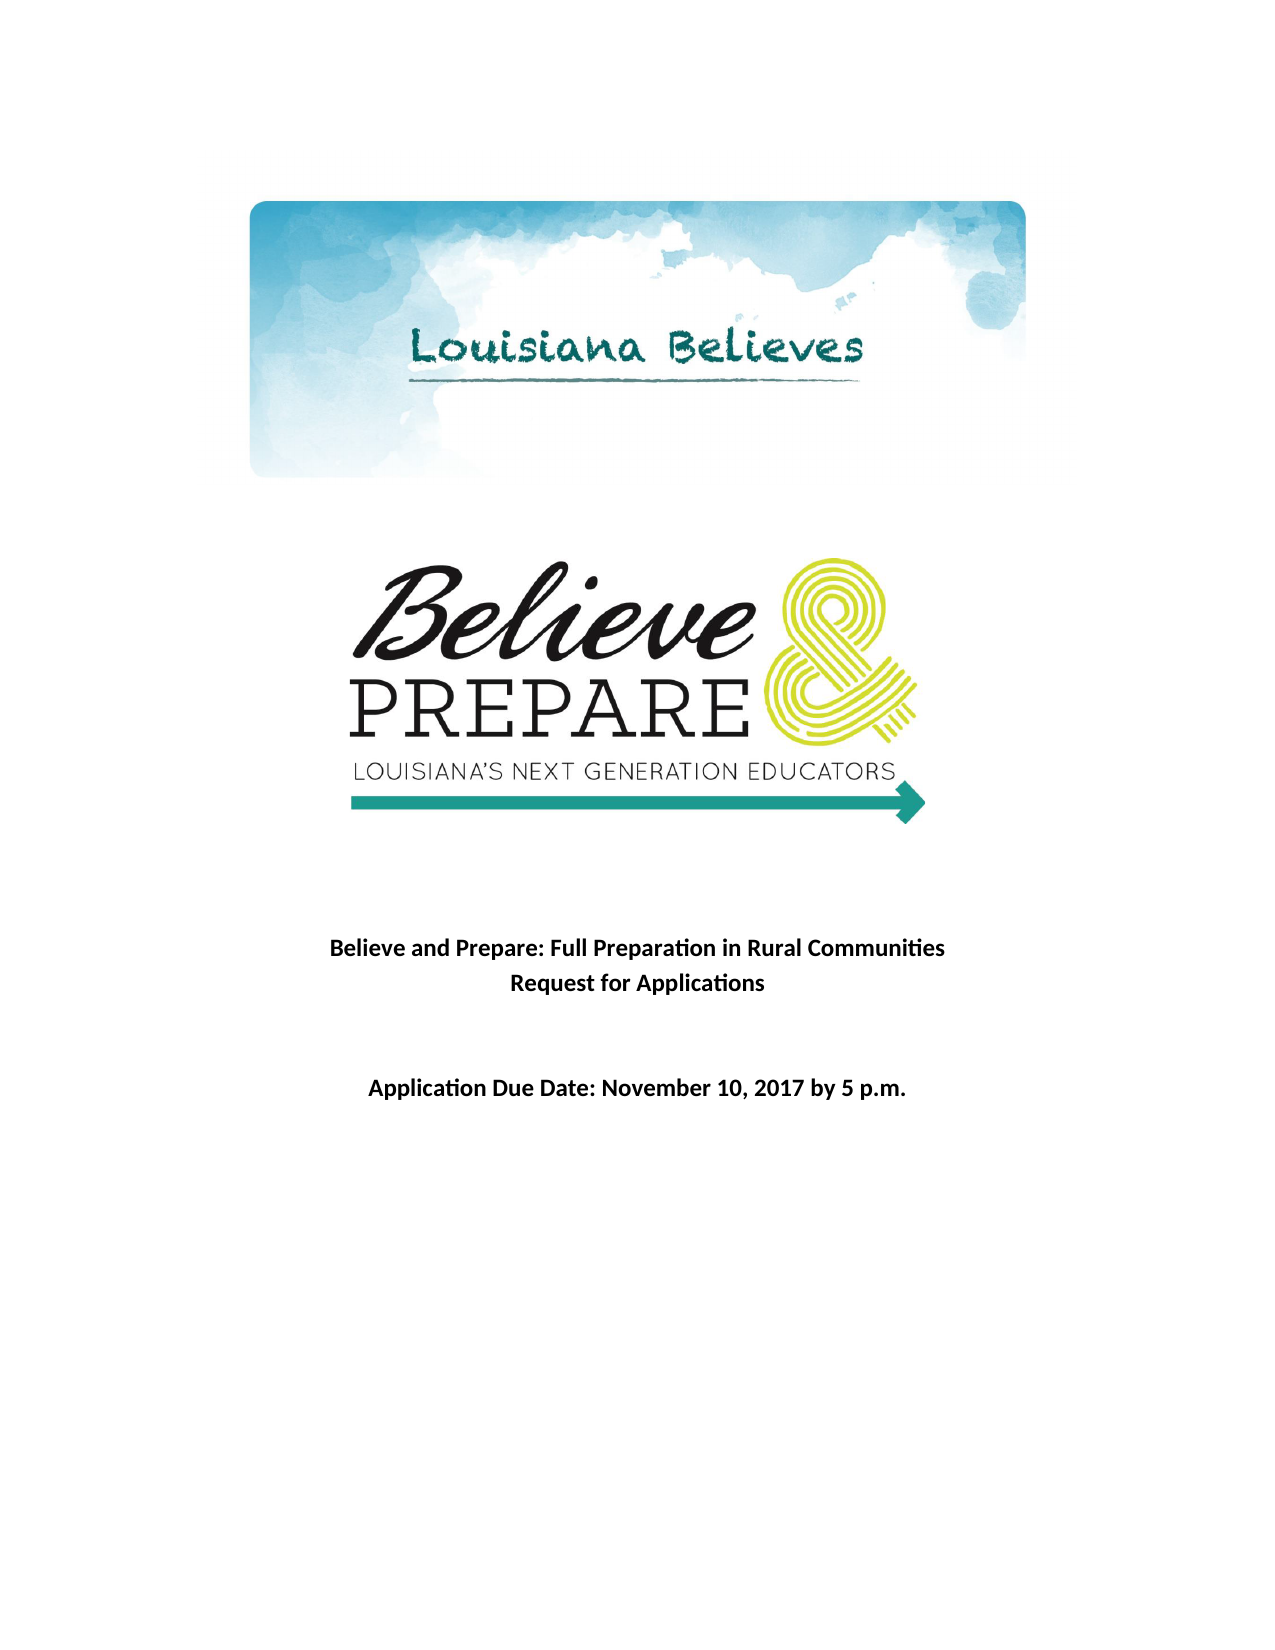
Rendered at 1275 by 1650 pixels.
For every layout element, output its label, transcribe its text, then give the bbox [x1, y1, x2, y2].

text Believe and Prepare: Full Preparation in Rural Communities [150, 932, 1125, 963]
picture [349, 558, 926, 824]
text Request for Applications [150, 967, 1125, 998]
text Application Due Date: November 10, 2017 by 5 p.m. [150, 1072, 1125, 1103]
picture [197, 150, 1078, 485]
